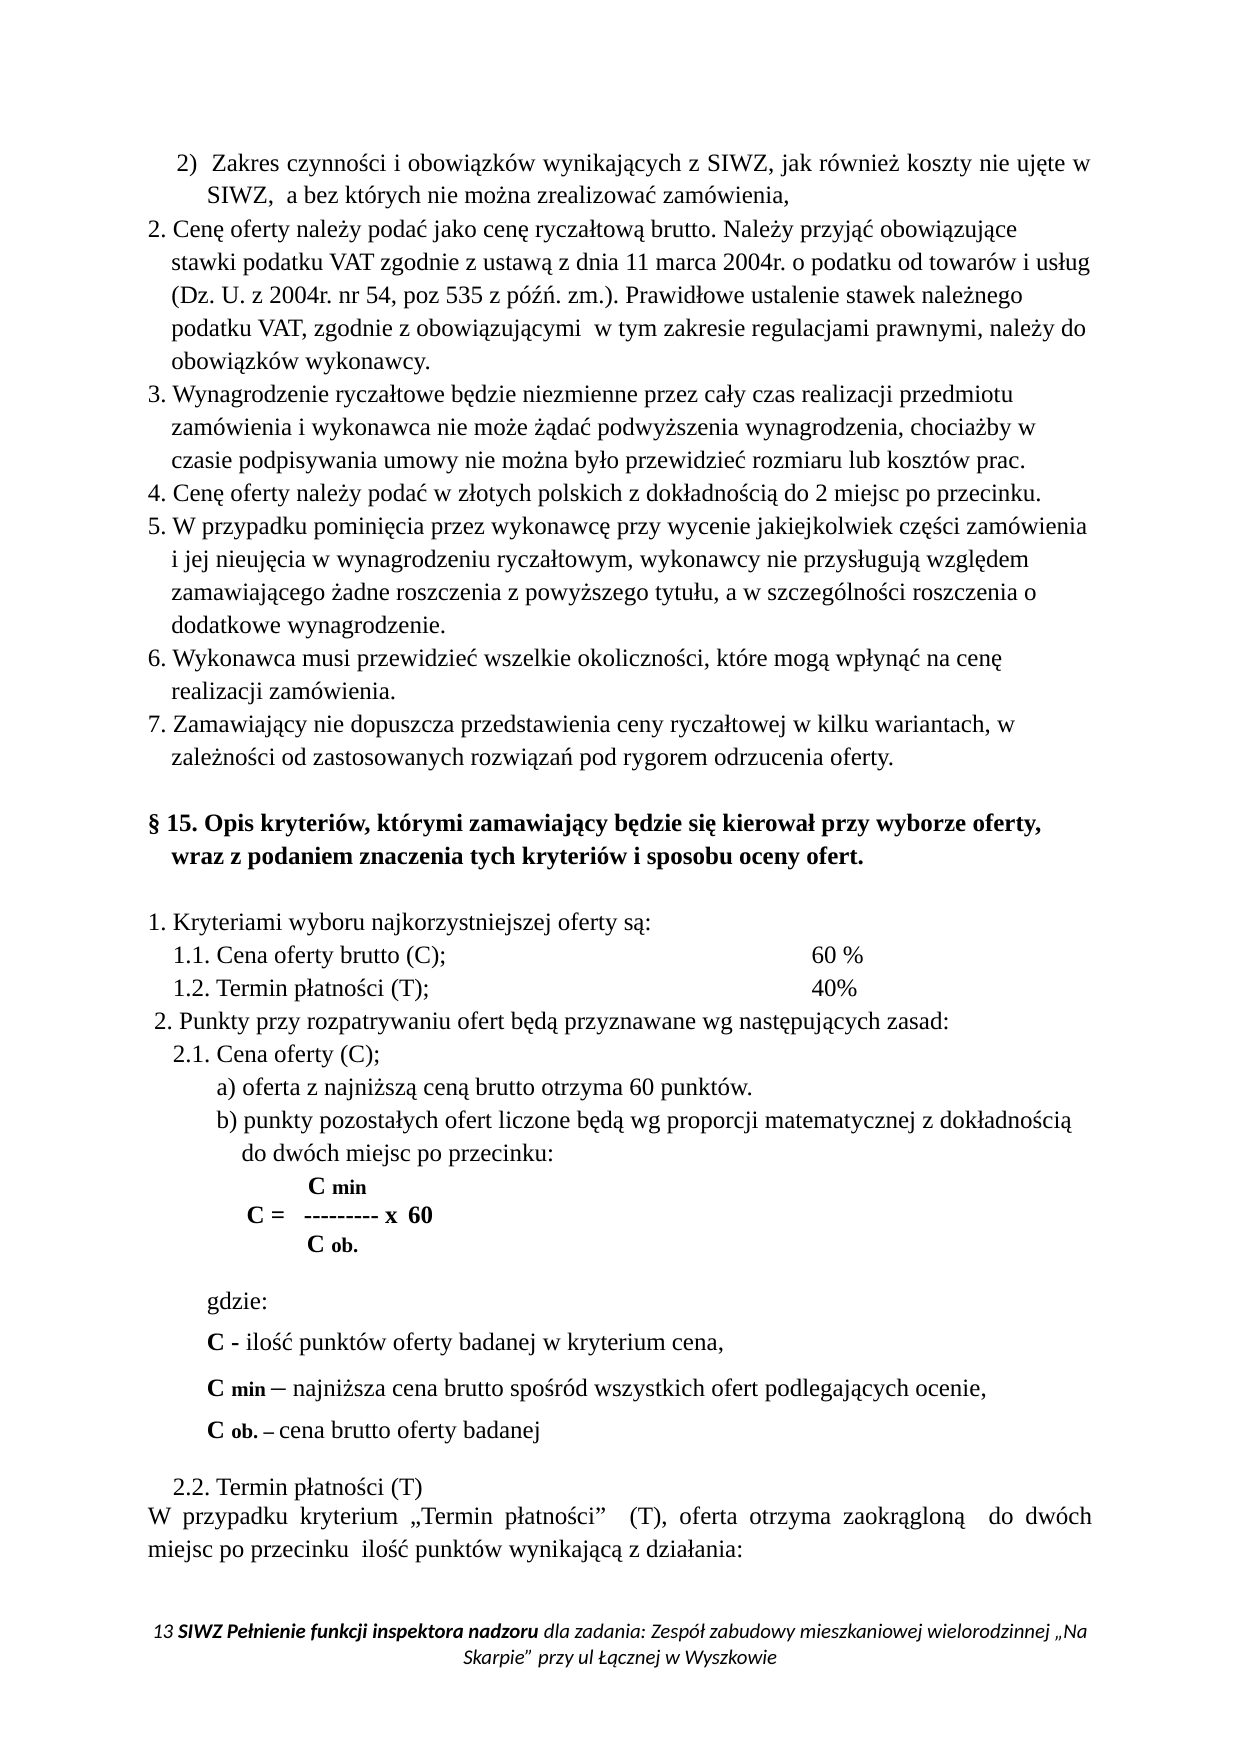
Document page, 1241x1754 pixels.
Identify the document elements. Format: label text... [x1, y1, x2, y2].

text do dwóch miejsc po przecinku: [148, 1138, 1093, 1167]
text 1. Kryteriami wyboru najkorzystniejszej oferty są: [148, 907, 1093, 936]
text 3. Wynagrodzenie ryczałtowe będzie niezmienne przez cały czas realizacji przedmiotu zamówienia i wykonawca nie może żądać podwyższenia wynagrodzenia, chociażby w czasie podpisywania umowy nie można było przewidzieć rozmiaru lub kosztów prac. [148, 379, 1093, 473]
text C ob. – cena brutto oferty badanej [148, 1415, 1093, 1443]
text 2.2. Termin płatności (T) [148, 1472, 1093, 1501]
text 1.2. Termin płatności (T); 40% [148, 973, 1093, 1002]
text 6. Wykonawca musi przewidzieć wszelkie okoliczności, które mogą wpłynąć na cenę realizacji zamówienia. [148, 643, 1093, 705]
text C min [148, 1171, 1093, 1200]
text 5. W przypadku pominięcia przez wykonawcę przy wycenie jakiejkolwiek części zamówienia i jej nieujęcia w wynagrodzeniu ryczałtowym, wykonawcy nie przysługują względem zamawiającego żadne roszczenia z powyższego tytułu, a w szczególności roszczenia o dodatkowe wynagrodzenie. [148, 511, 1093, 639]
text 2) Zakres czynności i obowiązków wynikających z SIWZ, jak również koszty nie ujęte w SIWZ, a bez których nie można zrealizować zamówienia, [148, 148, 1093, 209]
text § 15. Opis kryteriów, którymi zamawiający będzie się kierował przy wyborze oferty, wraz z podaniem znaczenia tych kryteriów i sposobu oceny ofert. [148, 808, 1093, 870]
text 4. Cenę oferty należy podać w złotych polskich z dokładnością do 2 miejsc po przecinku. [148, 478, 1093, 507]
text C min – najniższa cena brutto spośród wszystkich ofert podlegających ocenie, [148, 1369, 1093, 1402]
text C - ilość punktów oferty badanej w kryterium cena, [148, 1327, 1093, 1356]
text gdzie: [148, 1286, 1093, 1315]
text b) punkty pozostałych ofert liczone będą wg proporcji matematycznej z dokładnością [148, 1105, 1093, 1134]
text C = --------- x 60 [148, 1200, 1093, 1229]
text C ob. [148, 1229, 1093, 1257]
text a) oferta z najniższą ceną brutto otrzyma 60 punktów. [148, 1072, 1093, 1101]
text 2. Cenę oferty należy podać jako cenę ryczałtową brutto. Należy przyjąć obowiązujące stawki podatku VAT zgodnie z ustawą z dnia 11 marca 2004r. o podatku od towarów i usług (Dz. U. z 2004r. nr 54, poz 535 z późń. zm.). Prawidłowe ustalenie stawek należnego podatku VAT, zgodnie z obowiązującymi w tym zakresie regulacjami prawnymi, należy do obowiązków wykonawcy. [148, 214, 1093, 374]
text 7. Zamawiający nie dopuszcza przedstawienia ceny ryczałtowej w kilku wariantach, w zależności od zastosowanych rozwiązań pod rygorem odrzucenia oferty. [148, 709, 1093, 771]
text 1.1. Cena oferty brutto (C); 60 % [148, 940, 1093, 969]
text 2. Punkty przy rozpatrywaniu ofert będą przyznawane wg następujących zasad: [148, 1006, 1093, 1035]
text 2.1. Cena oferty (C); [148, 1039, 1093, 1068]
text W przypadku kryterium „Termin płatności” (T), oferta otrzyma zaokrągloną do dwóch miejsc po przecinku ilość punktów wynikającą z działania: [148, 1501, 1093, 1563]
